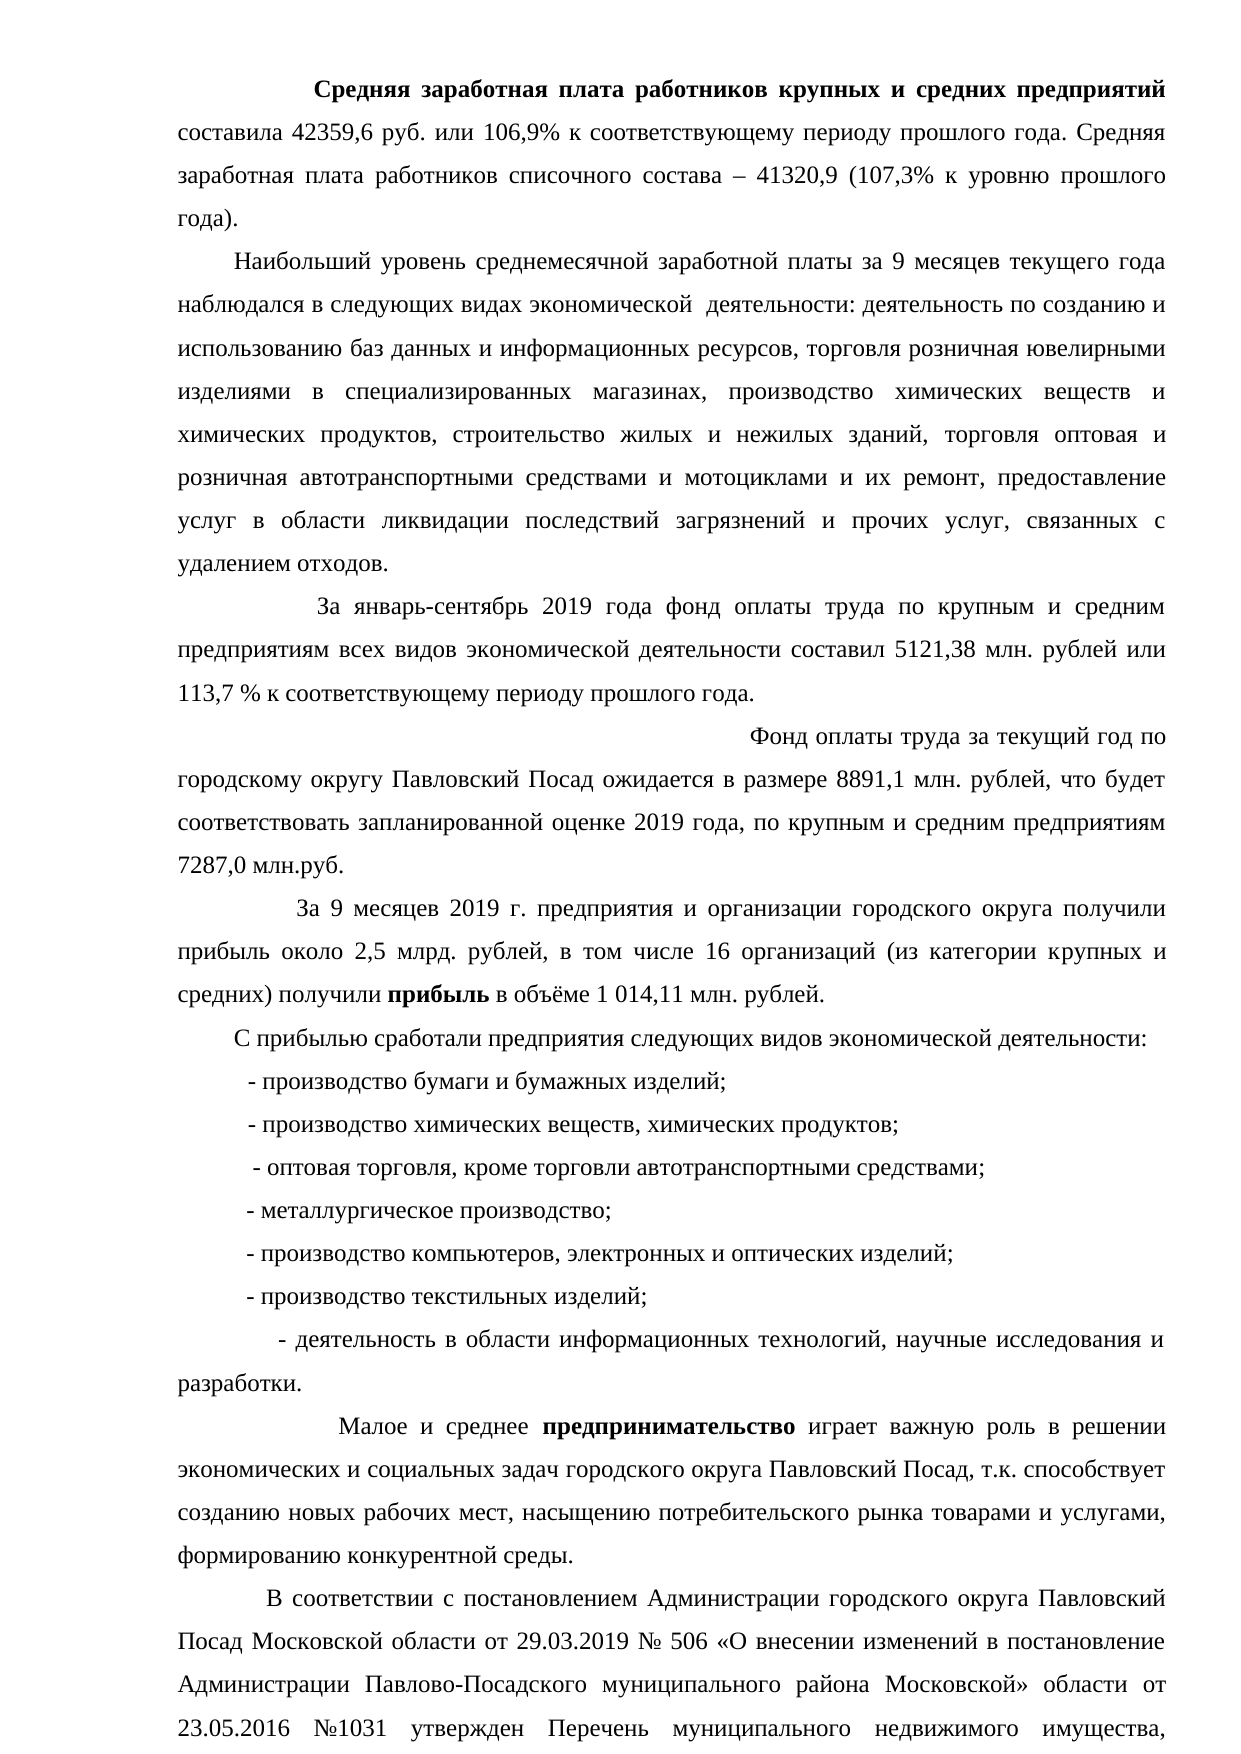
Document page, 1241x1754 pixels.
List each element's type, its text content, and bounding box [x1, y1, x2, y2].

text - металлургическое производство; [177, 1195, 1167, 1224]
text - производство бумаги и бумажных изделий; [148, 1066, 1167, 1094]
text Фонд оплаты труда за текущий год по городскому округу Павловский Посад ожидается в размере 8891,1 млн. рублей, что будет соответствовать запланированной оценке 2019 года, по крупным и средним предприятиям 7287,0 млн.руб. [177, 721, 1167, 879]
text - производство компьютеров, электронных и оптических изделий; [177, 1238, 1167, 1267]
text За январь-сентябрь 2019 года фонд оплаты труда по крупным и средним предприятиям всех видов экономической деятельности составил 5121,38 млн. рублей или 113,7 % к соответствующему периоду прошлого года. [177, 591, 1167, 706]
text - производство текстильных изделий; [177, 1281, 1167, 1310]
text - производство химических веществ, химических продуктов; [148, 1109, 1167, 1138]
text За 9 месяцев 2019 г. предприятия и организации городского округа получили прибыль около 2,5 млрд. рублей, в том числе 16 организаций (из категории крупных и средних) получили прибыль в объёме 1 014,11 млн. рублей. [177, 893, 1167, 1008]
text - деятельность в области информационных технологий, научные исследования и разработки. [177, 1324, 1167, 1396]
text Средняя заработная плата работников крупных и средних предприятий составила 42359,6 руб. или 106,9% к соответствующему периоду прошлого года. Средняя заработная плата работников списочного состава – 41320,9 (107,3% к уровню прошлого года). [177, 74, 1167, 232]
text - оптовая торговля, кроме торговли автотранспортными средствами; [177, 1152, 1167, 1181]
text С прибылью сработали предприятия следующих видов экономической деятельности: [177, 1023, 1167, 1051]
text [177, 1583, 1167, 1741]
text Малое и среднее предпринимательство играет важную роль в решении экономических и социальных задач городского округа Павловский Посад, т.к. способствует созданию новых рабочих мест, насыщению потребительского рынка товарами и услугами, формированию конкурентной среды. [177, 1411, 1167, 1569]
text Наибольший уровень среднемесячной заработной платы за 9 месяцев текущего года наблюдался в следующих видах экономической деятельности: деятельность по созданию и использованию баз данных и информационных ресурсов, торговля розничная ювелирными изделиями в специализированных магазинах, производство химических веществ и химических продуктов, строительство жилых и нежилых зданий, торговля оптовая и розничная автотранспортными средствами и мотоциклами и их ремонт, предоставление услуг в области ликвидации последствий загрязнений и прочих услуг, связанных с удалением отходов. [177, 246, 1167, 577]
